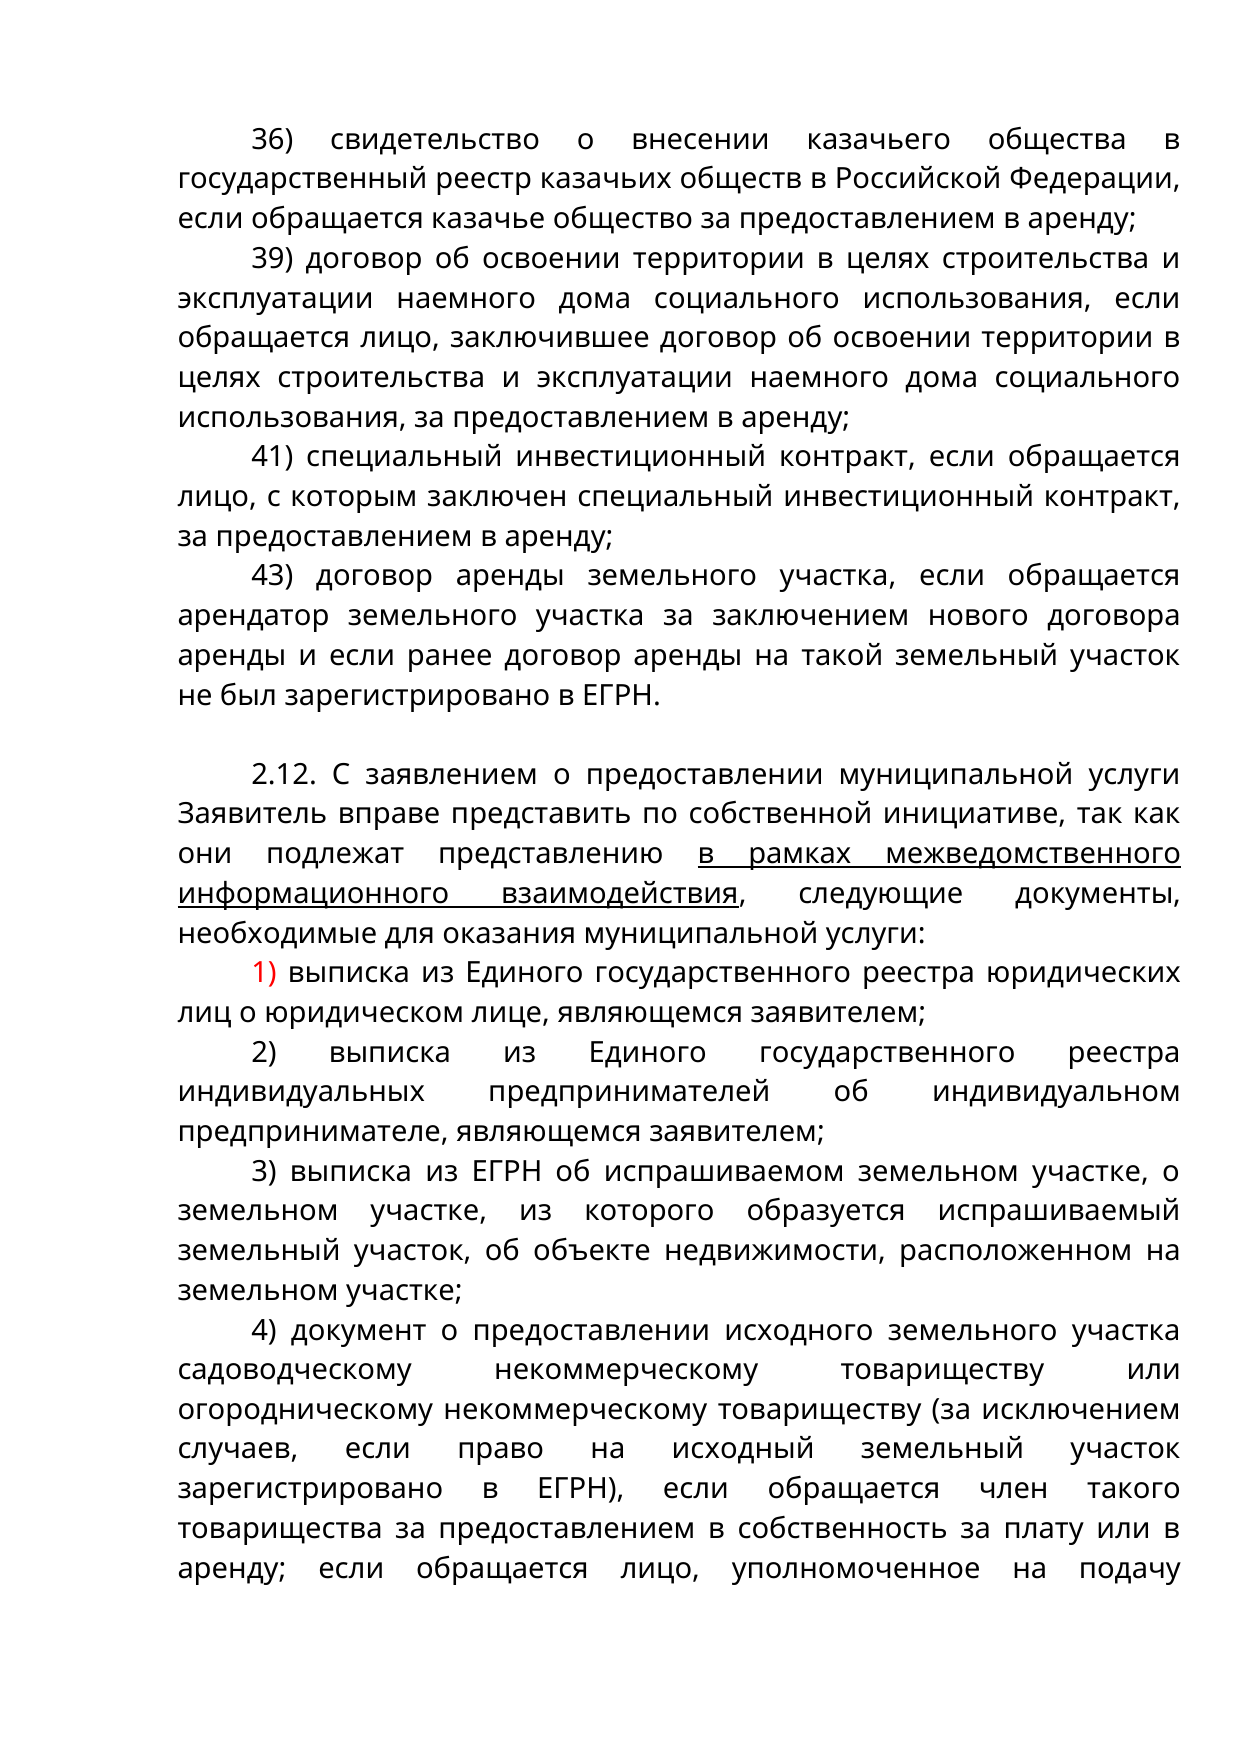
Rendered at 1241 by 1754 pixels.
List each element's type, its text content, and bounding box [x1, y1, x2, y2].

text 36) свидетельство о внесении казачьего общества в государственный реестр казачьих обществ в Российской Федерации, если обращается казачье общество за предоставлением в аренду; [177, 118, 1181, 237]
text 41) специальный инвестиционный контракт, если обращается лицо, с которым заключен специальный инвестиционный контракт, за предоставлением в аренду; [177, 436, 1181, 555]
text 1) выписка из Единого государственного реестра юридических лиц о юридическом лице, являющемся заявителем; [177, 952, 1181, 1031]
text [177, 1309, 1181, 1587]
text 2) выписка из Единого государственного реестра индивидуальных предпринимателей об индивидуальном предпринимателе, являющемся заявителем; [177, 1031, 1181, 1150]
text 3) выписка из ЕГРН об испрашиваемом земельном участке, о земельном участке, из которого образуется испрашиваемый земельный участок, об объекте недвижимости, расположенном на земельном участке; [177, 1150, 1181, 1309]
text 43) договор аренды земельного участка, если обращается арендатор земельного участка за заключением нового договора аренды и если ранее договор аренды на такой земельный участок не был зарегистрировано в ЕГРН. [177, 555, 1181, 713]
text 39) договор об освоении территории в целях строительства и эксплуатации наемного дома социального использования, если обращается лицо, заключившее договор об освоении территории в целях строительства и эксплуатации наемного дома социального использования, за предоставлением в аренду; [177, 237, 1181, 436]
text 2.12. С заявлением о предоставлении муниципальной услуги Заявитель вправе представить по собственной инициативе, так как они подлежат представлению в рамках межведомственного информационного взаимодействия, следующие документы, необходимые для оказания муниципальной услуги: [177, 753, 1181, 952]
